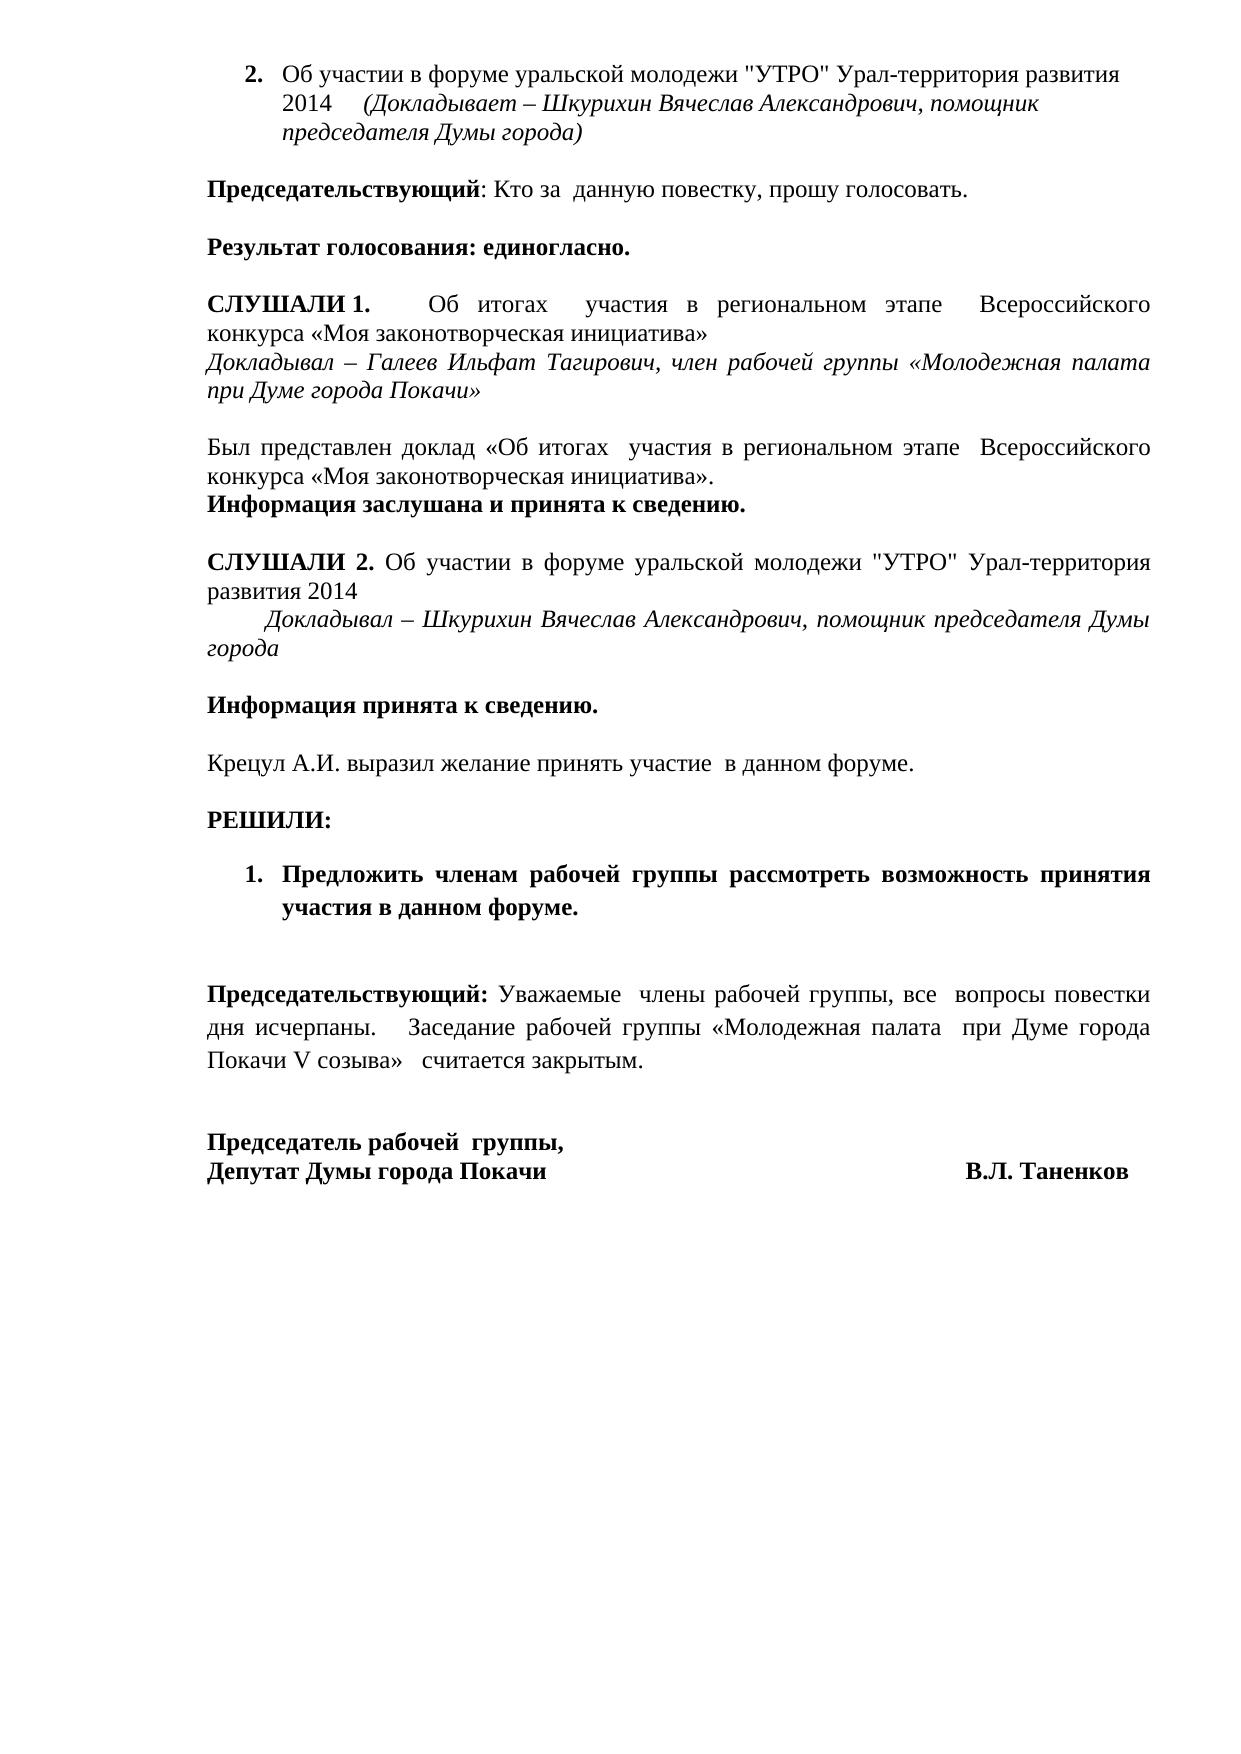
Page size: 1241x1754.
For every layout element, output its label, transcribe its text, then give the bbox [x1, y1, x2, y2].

list Об участии в форуме уральской молодежи "УТРО" Урал-территория развития 2014 (Докладывает – Шкурихин Вячеслав Александрович, помощник председателя Думы города) [244, 59, 1152, 145]
text Крецул А.И. выразил желание принять участие в данном форуме. [207, 748, 1152, 776]
text Был представлен доклад «Об итогах участия в региональном этапе Всероссийского конкурса «Моя законотворческая инициатива». [207, 432, 1152, 489]
text СЛУШАЛИ 1. Об итогах участия в региональном этапе Всероссийского конкурса «Моя законотворческая инициатива» [207, 289, 1152, 347]
text Информация принята к сведению. [207, 690, 1152, 719]
text Информация заслушана и принята к сведению. [207, 489, 1152, 518]
text Результат голосования: единогласно. [207, 232, 1152, 260]
text СЛУШАЛИ 2. Об участии в форуме уральской молодежи "УТРО" Урал-территория развития 2014 [207, 547, 1152, 604]
text Председательствующий: Уважаемые члены рабочей группы, все вопросы повестки дня исчерпаны. Заседание рабочей группы «Молодежная палата при Думе города Покачи V созыва» считается закрытым. [207, 979, 1152, 1074]
text Председатель рабочей группы, [207, 1127, 1152, 1156]
text Депутат Думы города Покачи В.Л. Таненков [207, 1156, 1152, 1185]
list Предложить членам рабочей группы рассмотреть возможность принятия участия в данном форуме. [244, 859, 1152, 921]
text Председательствующий: Кто за данную повестку, прошу голосовать. [207, 174, 1152, 203]
text Докладывал – Шкурихин Вячеслав Александрович, помощник председателя Думы города [207, 604, 1152, 662]
text РЕШИЛИ: [207, 805, 1152, 834]
text Докладывал – Галеев Ильфат Тагирович, член рабочей группы «Молодежная палата при Думе города Покачи» [207, 347, 1152, 404]
